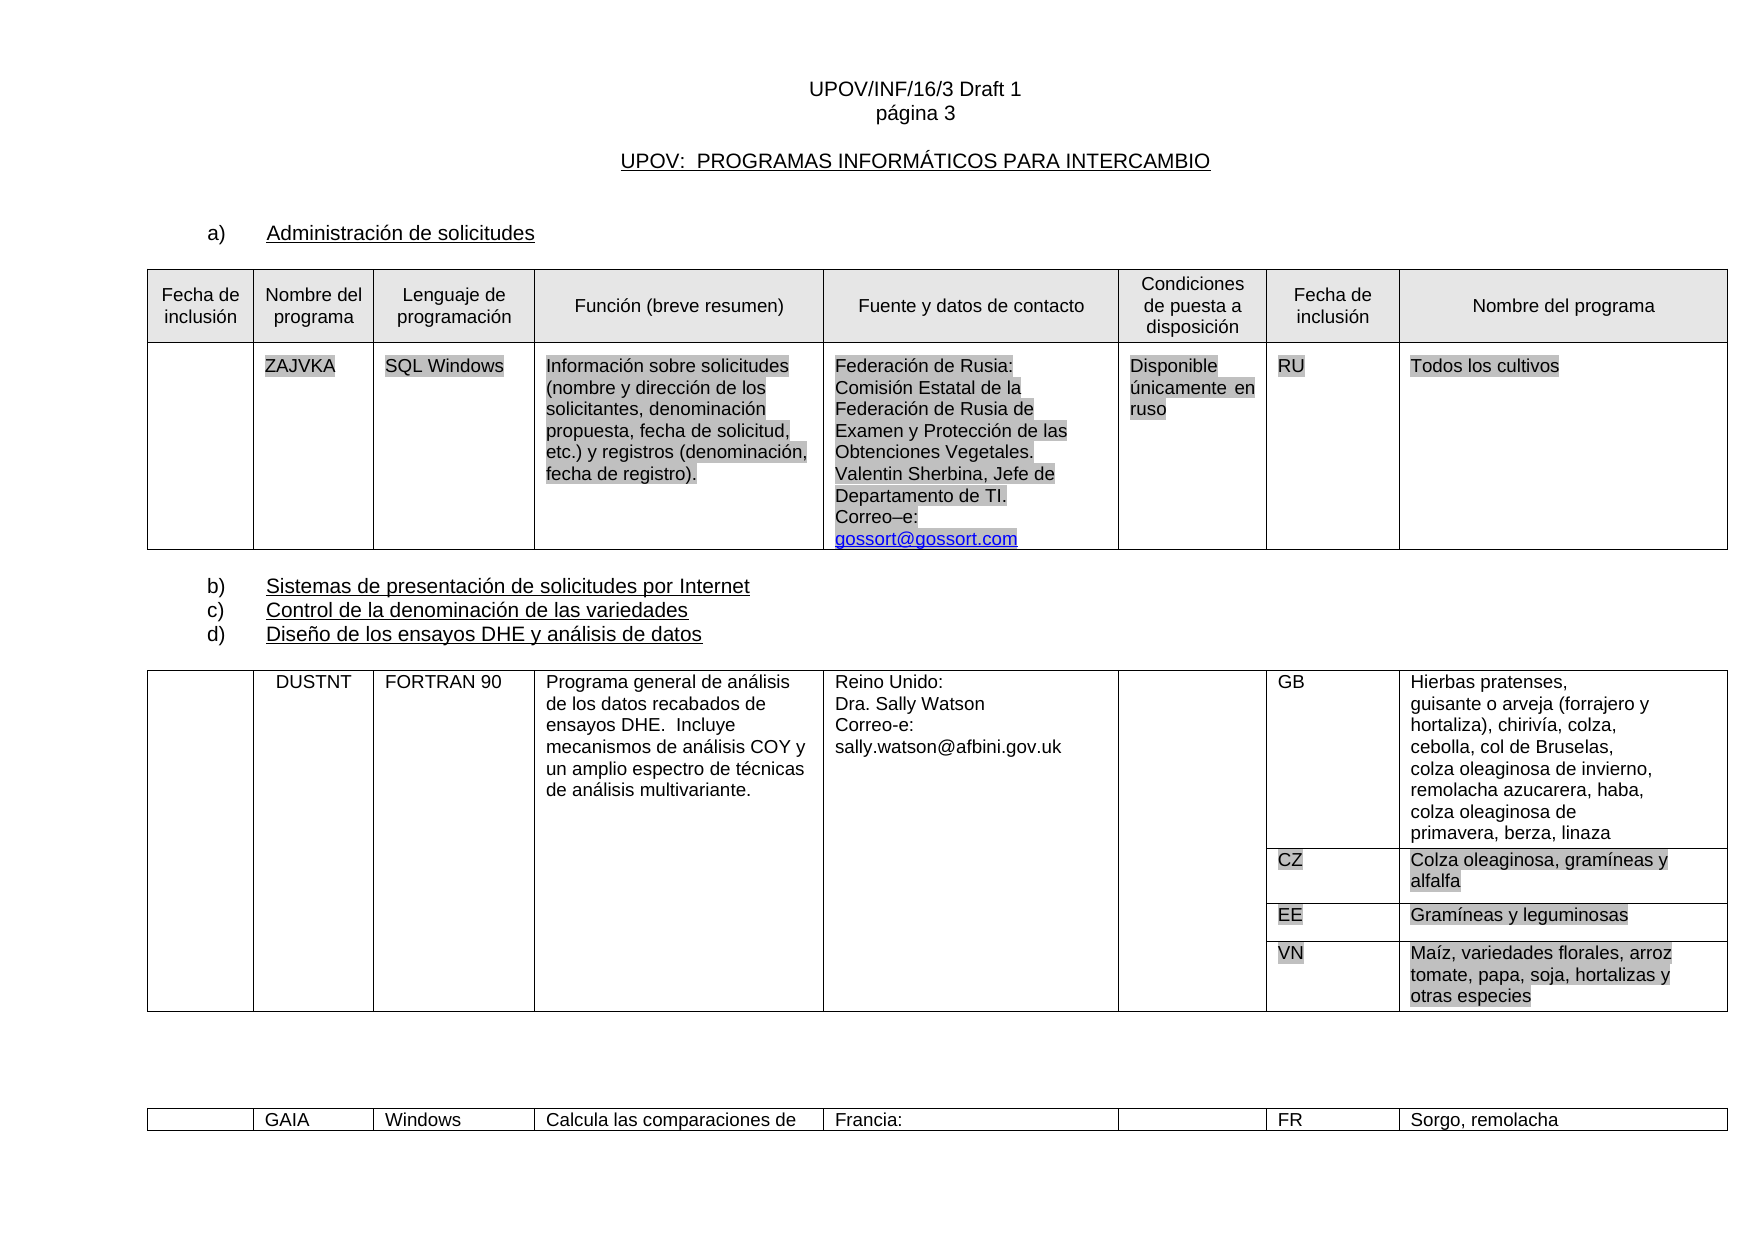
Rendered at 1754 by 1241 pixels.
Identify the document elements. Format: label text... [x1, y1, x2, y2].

table_header Nombre del programa [1400, 270, 1727, 342]
table_cell ZAJVKA [254, 343, 373, 549]
table_header Hierbas pratenses, guisante o arveja (forrajero y hortaliza), chirivía, colza, cebolla, col de Bruselas, colza oleaginosa de invierno, remolacha azucarera, haba, colza oleaginosa de primavera, berza, linaza [1400, 671, 1727, 848]
table_header Programa general de análisis de los datos recabados de ensayos DHE. Incluye mecanismos de análisis COY y un amplio espectro de técnicas de análisis multivariante. [535, 671, 823, 1011]
table_header Windows [374, 1109, 534, 1130]
table_header DUSTNT [254, 671, 373, 1011]
table_cell [148, 343, 253, 549]
table_cell SQL Windows [374, 343, 534, 549]
table_header GAIA [254, 1109, 373, 1130]
table_cell Federación de Rusia: Comisión Estatal de la Federación de Rusia de Examen y Protección de las Obtenciones Vegetales. Valentin Sherbina, Jefe de Departamento de TI. Correo–e: gossort@gossort.com [824, 343, 1118, 549]
table_header Condiciones de puesta a disposición [1119, 270, 1266, 342]
text UPOV: PROGRAMAS INFORMÁTICOS PARA INTERCAMBIO [148, 149, 1683, 173]
table_cell Colza oleaginosa, gramíneas y alfalfa [1400, 849, 1727, 902]
table_header Fuente y datos de contacto [824, 270, 1118, 342]
table_header GB [1267, 671, 1399, 848]
text b) Sistemas de presentación de solicitudes por Internet [148, 574, 1683, 598]
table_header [824, 1109, 1118, 1130]
table_header [148, 1109, 253, 1130]
list Administración de solicitudes [207, 221, 1683, 244]
table_header Función (breve resumen) [535, 270, 823, 342]
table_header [535, 1109, 823, 1130]
table_header Fecha de inclusión [148, 270, 253, 342]
table_cell EE [1267, 904, 1399, 941]
table_cell Información sobre solicitudes (nombre y dirección de los solicitantes, denominación propuesta, fecha de solicitud, etc.) y registros (denominación, fecha de registro). [535, 343, 823, 549]
table_header Reino Unido: Dra. Sally Watson Correo-e: sally.watson@afbini.gov.uk [824, 671, 1118, 1011]
table_cell Maíz, variedades florales, arroz tomate, papa, soja, hortalizas y otras especies [1400, 942, 1727, 1011]
table_cell Gramíneas y leguminosas [1400, 904, 1727, 941]
table_cell VN [1267, 942, 1399, 1011]
table_cell Todos los cultivos [1400, 343, 1727, 549]
table_header Fecha de inclusión [1267, 270, 1399, 342]
text c) Control de la denominación de las variedades [148, 598, 1683, 622]
table_header [148, 671, 253, 1011]
table_header FR [1267, 1109, 1399, 1130]
table_header [1119, 671, 1266, 1011]
table_cell Disponible únicamente en ruso [1119, 343, 1266, 549]
table_header [1119, 1109, 1266, 1130]
text d) Diseño de los ensayos DHE y análisis de datos [148, 622, 1683, 646]
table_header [1400, 1109, 1727, 1130]
table_cell RU [1267, 343, 1399, 549]
table_header Nombre del programa [254, 270, 373, 342]
table_cell CZ [1267, 849, 1399, 902]
table_header FORTRAN 90 [374, 671, 534, 1011]
table_header Lenguaje de programación [374, 270, 534, 342]
